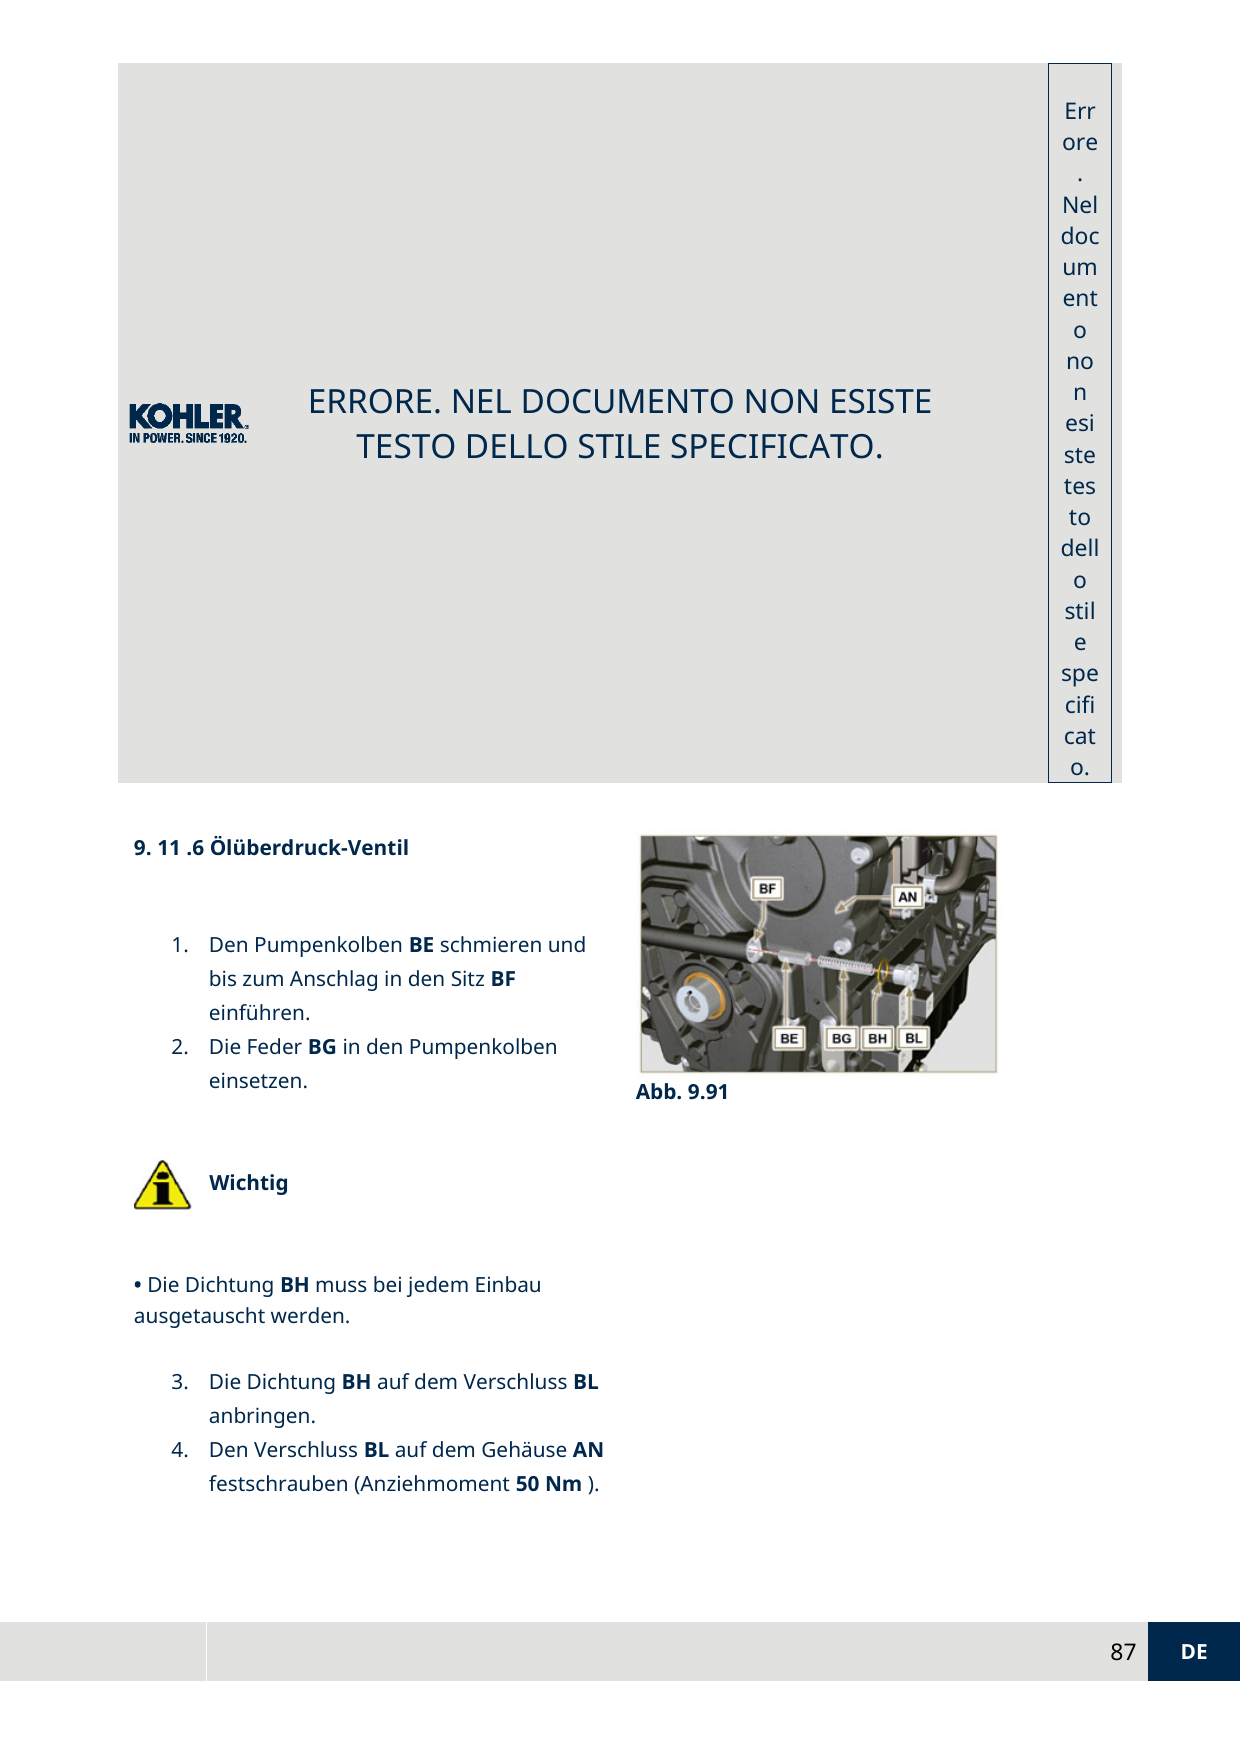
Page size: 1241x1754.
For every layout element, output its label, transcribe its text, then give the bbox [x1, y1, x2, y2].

picture [133, 1158, 193, 1210]
picture [129, 403, 249, 443]
table_cell Abb. 9.91 [620, 815, 1122, 1515]
table_cell 9. 11 .6 Ölüberdruck-Ventil Den Pumpenkolben BE schmieren und bis zum Anschlag in den Sitz BF einführen. Die Feder BG in den Pumpenkolben einsetzen. Wichtig • Die Dichtung BH muss bei jedem Einbau ausgetauscht werden. Die Dichtung BH auf dem Verschluss BL anbringen. Den Verschluss BL auf dem Gehäuse AN festschrauben (Anziehmoment 50 Nm ). [118, 815, 620, 1515]
picture [635, 830, 1002, 1078]
